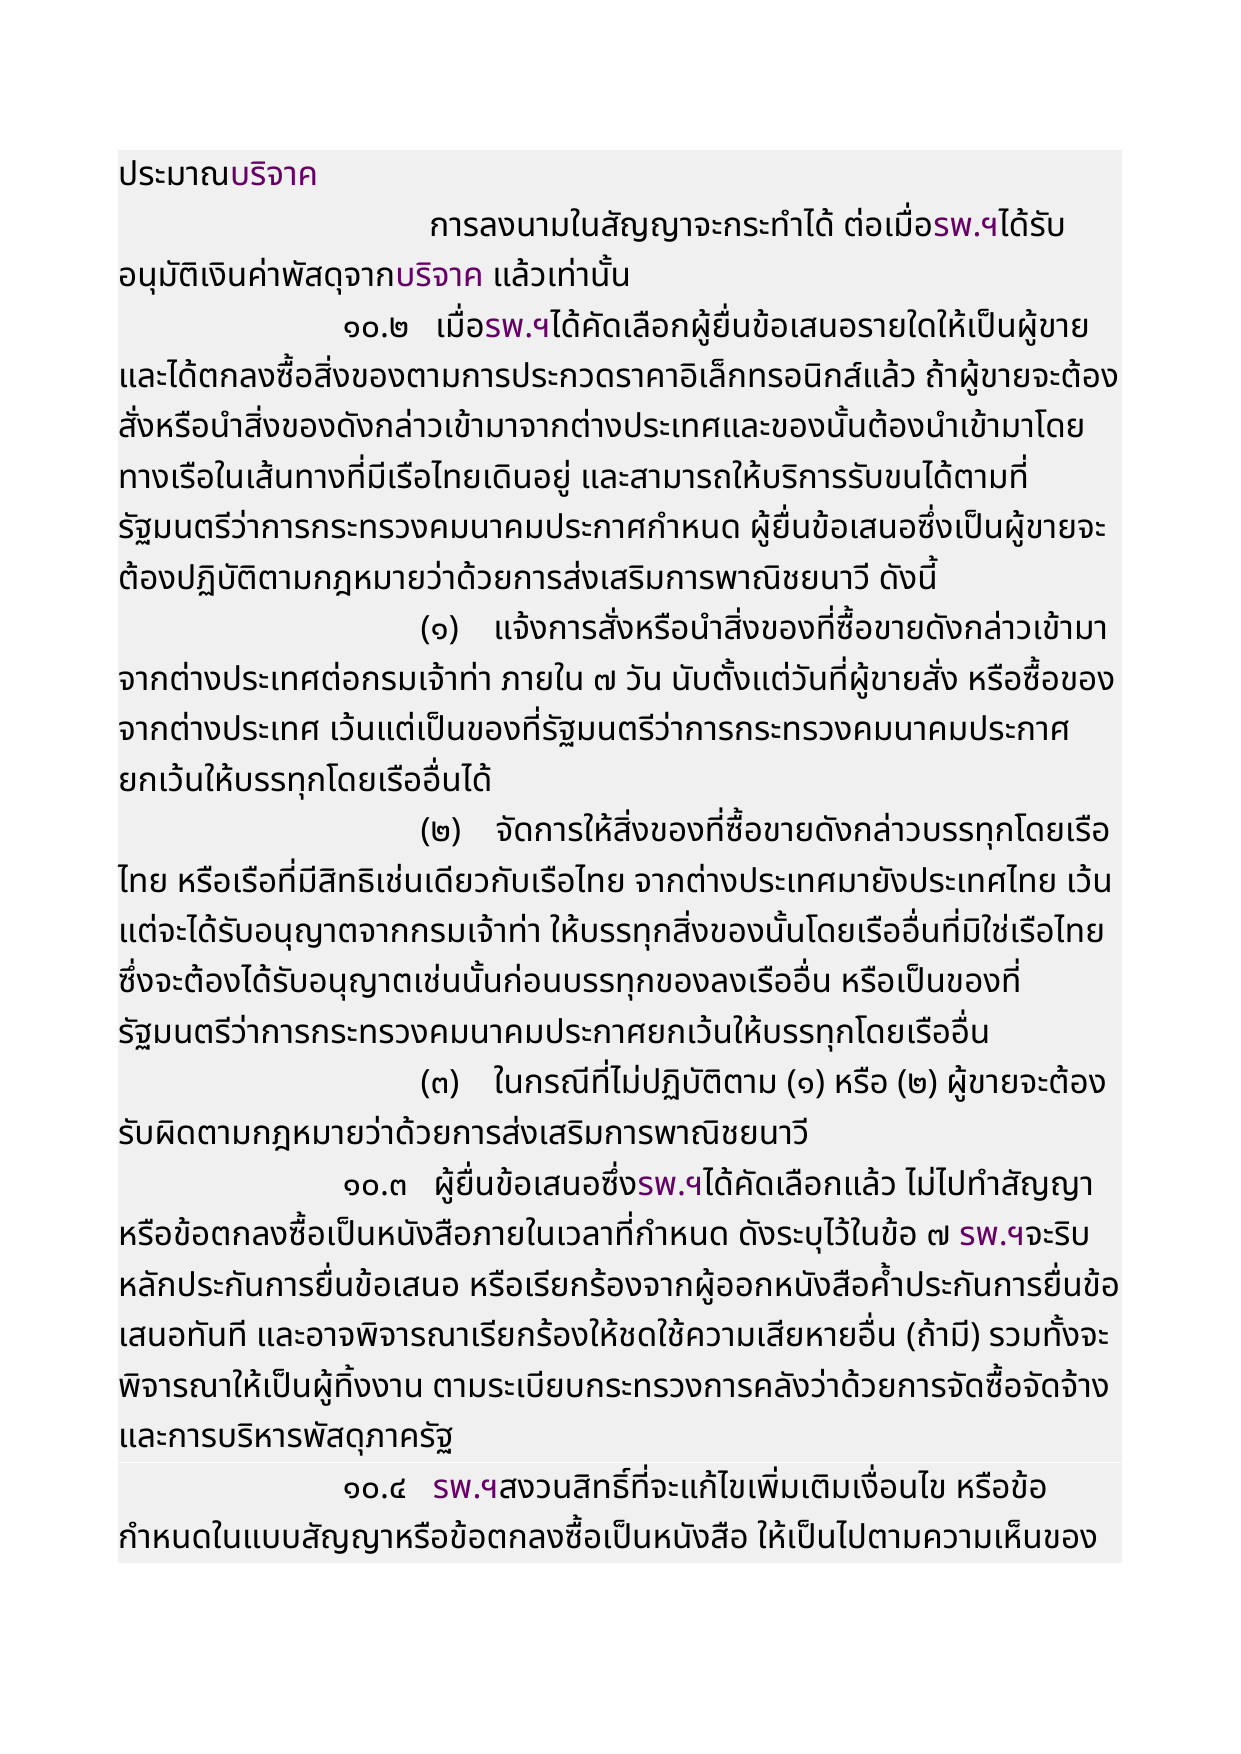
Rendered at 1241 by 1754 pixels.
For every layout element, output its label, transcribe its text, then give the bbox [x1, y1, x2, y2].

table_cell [118, 1463, 1122, 1563]
table_cell (๓) ในกรณีที่ไม่ปฏิบัติตาม (๑) หรือ (๒) ผู้ขายจะต้องรับผิดตามกฎหมายว่าด้วยการส่งเสริมการพาณิชยนาวี [118, 1058, 1122, 1159]
table_cell (๑) แจ้งการสั่งหรือนำสิ่งของที่ซื้อขายดังกล่าวเข้ามาจากต่างประเทศต่อกรมเจ้าท่า ภายใน ๗ วัน นับตั้งแต่วันที่ผู้ขายสั่ง หรือซื้อของจากต่างประเทศ เว้นแต่เป็นของที่รัฐมนตรีว่าการกระทรวงคมนาคมประกาศยกเว้นให้บรรทุกโดยเรืออื่นได้ [118, 604, 1122, 806]
table_cell (๒) จัดการให้สิ่งของที่ซื้อขายดังกล่าวบรรทุกโดยเรือไทย หรือเรือที่มีสิทธิเช่นเดียวกับเรือไทย จากต่างประเทศมายังประเทศไทย เว้นแต่จะได้รับอนุญาตจากกรมเจ้าท่า ให้บรรทุกสิ่งของนั้นโดยเรืออื่นที่มิใช่เรือไทย ซึ่งจะต้องได้รับอนุญาตเช่นนั้นก่อนบรรทุกของลงเรืออื่น หรือเป็นของที่รัฐมนตรีว่าการกระทรวงคมนาคมประกาศยกเว้นให้บรรทุกโดยเรืออื่น [118, 806, 1122, 1058]
table_cell ๑๐.๓ ผู้ยื่นข้อเสนอซึ่งรพ.ฯได้คัดเลือกแล้ว ไม่ไปทำสัญญาหรือข้อตกลงซื้อเป็นหนังสือภายในเวลาที่กำหนด ดังระบุไว้ในข้อ ๗ รพ.ฯจะริบหลักประกันการยื่นข้อเสนอ หรือเรียกร้องจากผู้ออกหนังสือค้ำประกันการยื่นข้อเสนอทันที และอาจพิจารณาเรียกร้องให้ชดใช้ความเสียหายอื่น (ถ้ามี) รวมทั้งจะพิจารณาให้เป็นผู้ทิ้งงาน ตามระเบียบกระทรวงการคลังว่าด้วยการจัดซื้อจัดจ้างและการบริหารพัสดุภาครัฐ [118, 1159, 1122, 1462]
table_cell ๑๐.๒ เมื่อรพ.ฯได้คัดเลือกผู้ยื่นข้อเสนอรายใดให้เป็นผู้ขาย และได้ตกลงซื้อสิ่งของตามการประกวดราคาอิเล็กทรอนิกส์แล้ว ถ้าผู้ขายจะต้องสั่งหรือนำสิ่งของดังกล่าวเข้ามาจากต่างประเทศและของนั้นต้องนำเข้ามาโดยทางเรือในเส้นทางที่มีเรือไทยเดินอยู่ และสามารถให้บริการรับขนได้ตามที่รัฐมนตรีว่าการกระทรวงคมนาคมประกาศกำหนด ผู้ยื่นข้อเสนอซึ่งเป็นผู้ขายจะต้องปฏิบัติตามกฎหมายว่าด้วยการส่งเสริมการพาณิชยนาวี ดังนี้ [118, 301, 1122, 604]
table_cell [118, 150, 1122, 200]
table_cell การลงนามในสัญญาจะกระทำได้ ต่อเมื่อรพ.ฯได้รับอนุมัติเงินค่าพัสดุจากบริจาค แล้วเท่านั้น [118, 200, 1122, 301]
